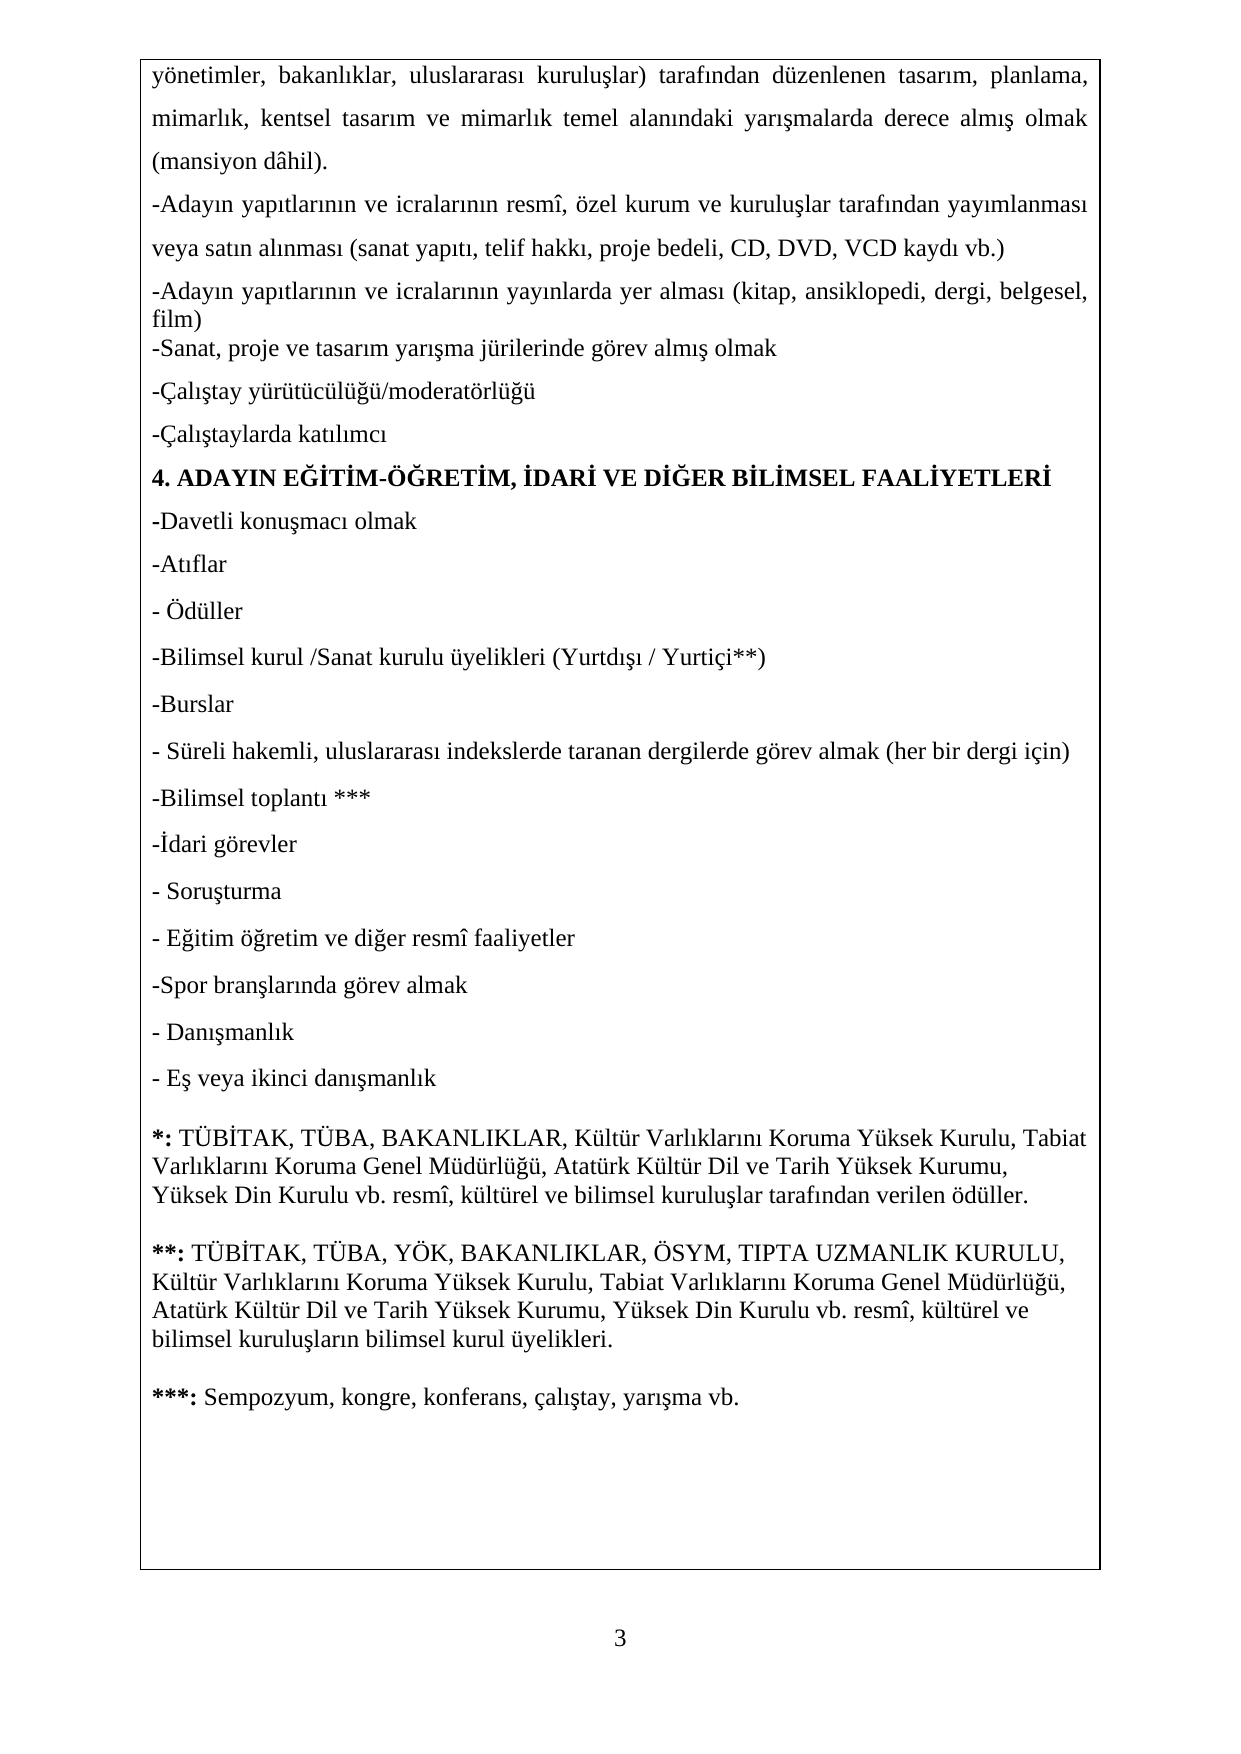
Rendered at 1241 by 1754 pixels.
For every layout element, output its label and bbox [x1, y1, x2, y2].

table_header [141, 60, 1099, 1569]
